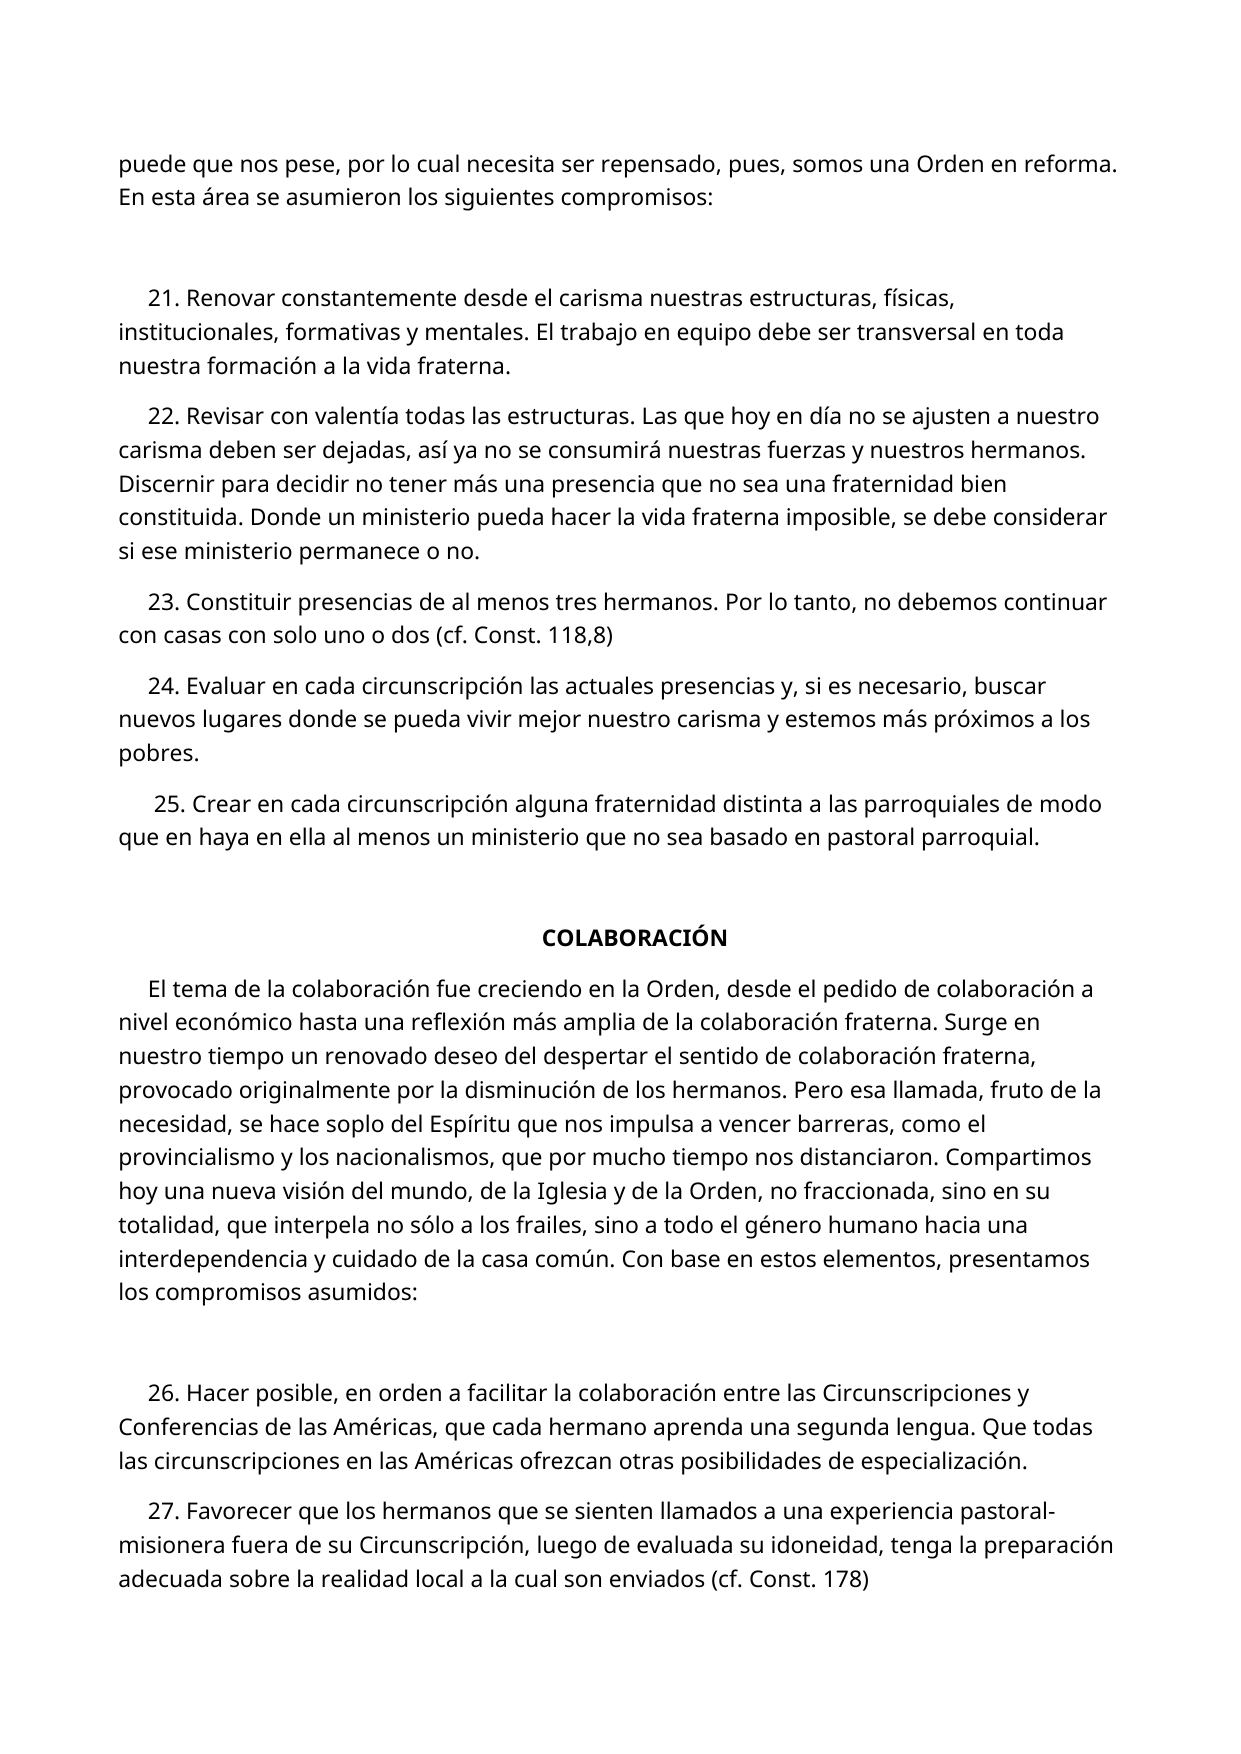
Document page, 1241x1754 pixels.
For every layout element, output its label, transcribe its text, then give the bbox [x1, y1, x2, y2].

text COLABORACIÓN [118, 922, 1122, 953]
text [118, 148, 1122, 213]
text 23. Constituir presencias de al menos tres hermanos. Por lo tanto, no debemos continuar con casas con solo uno o dos (cf. Const. 118,8) [118, 586, 1122, 651]
text 22. Revisar con valentía todas las estructuras. Las que hoy en día no se ajusten a nuestro carisma deben ser dejadas, así ya no se consumirá nuestras fuerzas y nuestros hermanos. Discernir para decidir no tener más una presencia que no sea una fraternidad bien constituida. Donde un ministerio pueda hacer la vida fraterna imposible, se debe considerar si ese ministerio permanece o no. [118, 400, 1122, 566]
text 21. Renovar constantemente desde el carisma nuestras estructuras, físicas, institucionales, formativas y mentales. El trabajo en equipo debe ser transversal en toda nuestra formación a la vida fraterna. [118, 282, 1122, 381]
text 27. Favorecer que los hermanos que se sienten llamados a una experiencia pastoral-misionera fuera de su Circunscripción, luego de evaluada su idoneidad, tenga la preparación adecuada sobre la realidad local a la cual son enviados (cf. Const. 178) [118, 1495, 1122, 1594]
text 26. Hacer posible, en orden a facilitar la colaboración entre las Circunscripciones y Conferencias de las Américas, que cada hermano aprenda una segunda lengua. Que todas las circunscripciones en las Américas ofrezcan otras posibilidades de especialización. [118, 1377, 1122, 1476]
text 25. Crear en cada circunscripción alguna fraternidad distinta a las parroquiales de modo que en haya en ella al menos un ministerio que no sea basado en pastoral parroquial. [118, 788, 1122, 853]
text El tema de la colaboración fue creciendo en la Orden, desde el pedido de colaboración a nivel económico hasta una reflexión más amplia de la colaboración fraterna. Surge en nuestro tiempo un renovado deseo del despertar el sentido de colaboración fraterna, provocado originalmente por la disminución de los hermanos. Pero esa llamada, fruto de la necesidad, se hace soplo del Espíritu que nos impulsa a vencer barreras, como el provincialismo y los nacionalismos, que por mucho tiempo nos distanciaron. Compartimos hoy una nueva visión del mundo, de la Iglesia y de la Orden, no fraccionada, sino en su totalidad, que interpela no sólo a los frailes, sino a todo el género humano hacia una interdependencia y cuidado de la casa común. Con base en estos elementos, presentamos los compromisos asumidos: [118, 973, 1122, 1308]
text 24. Evaluar en cada circunscripción las actuales presencias y, si es necesario, buscar nuevos lugares donde se pueda vivir mejor nuestro carisma y estemos más próximos a los pobres. [118, 670, 1122, 768]
